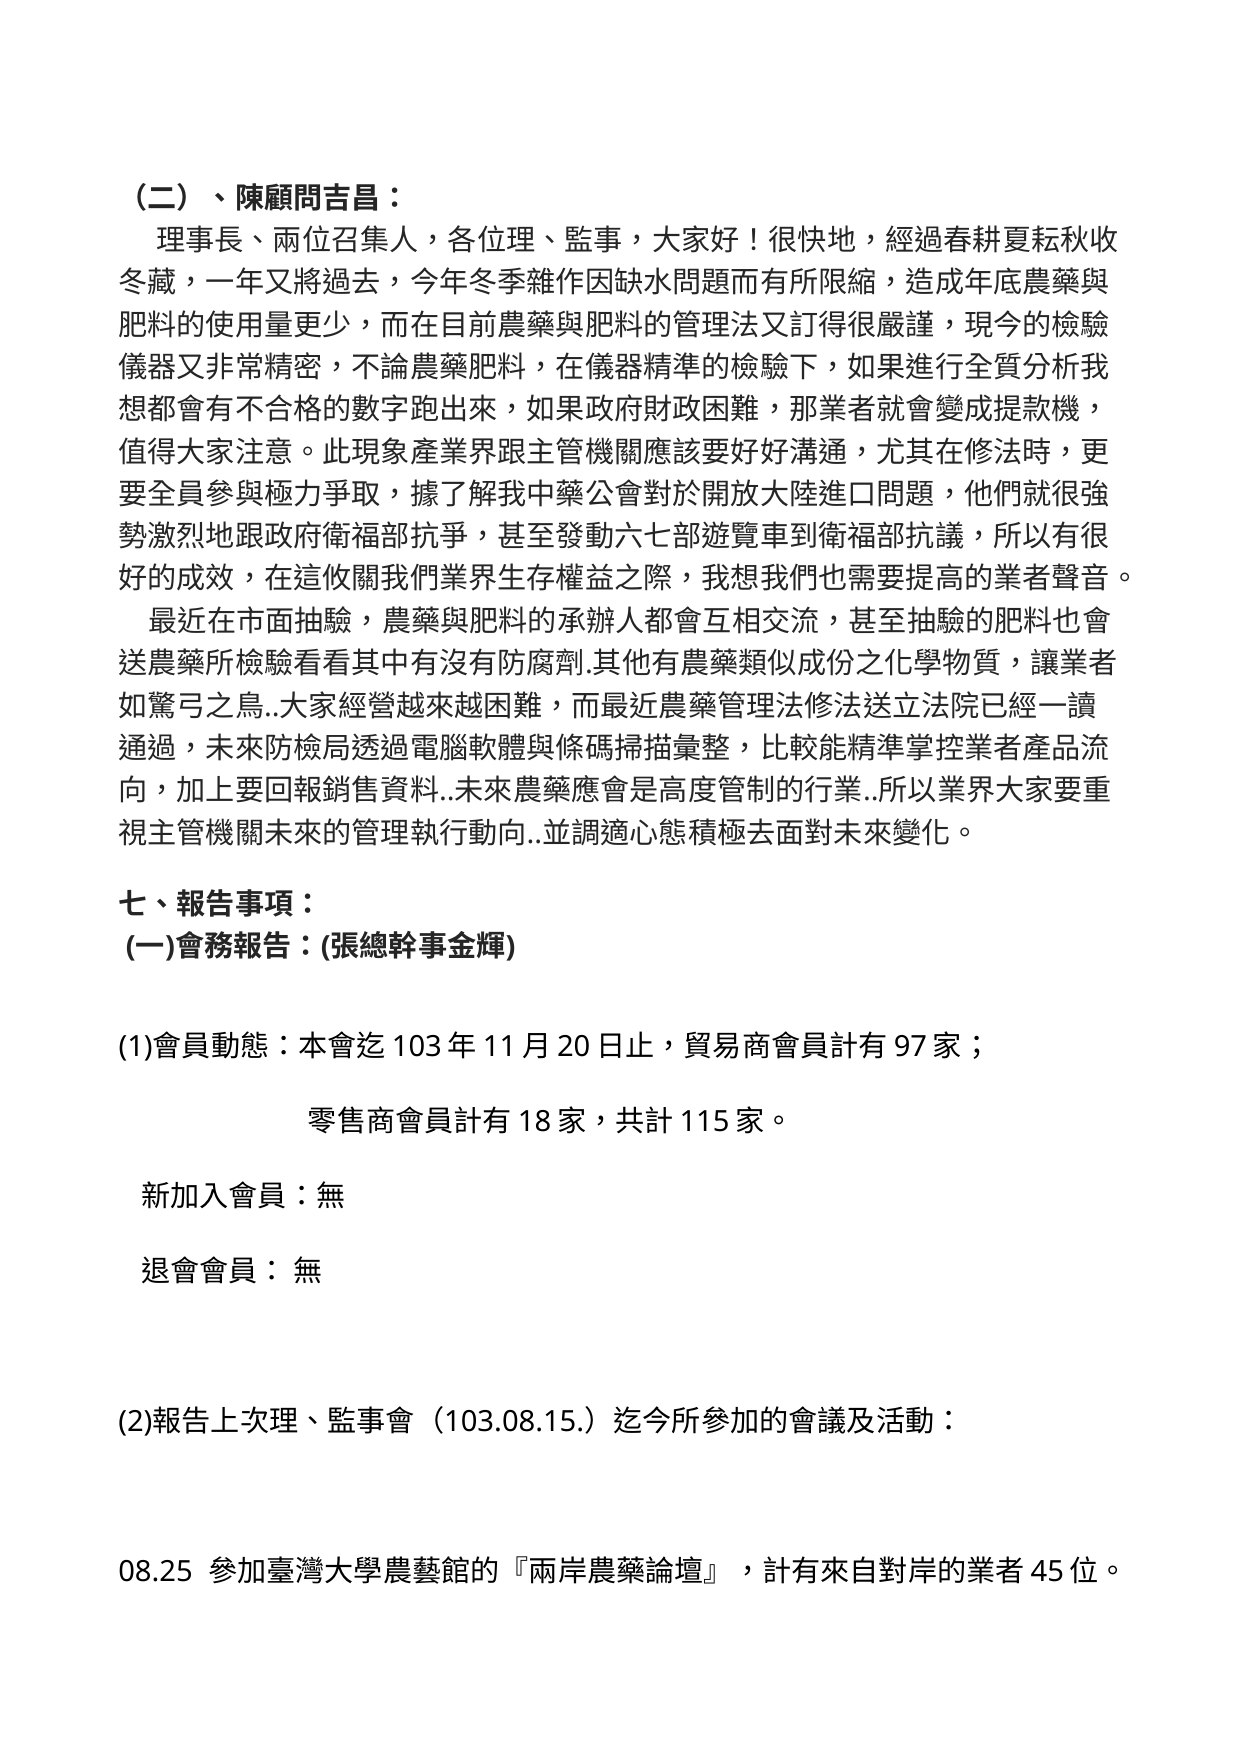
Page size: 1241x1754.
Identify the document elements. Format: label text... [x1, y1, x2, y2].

text 七、報告事項： [118, 880, 1122, 923]
text (2)報告上次理、監事會（103.08.15.）迄今所參加的會議及活動： [118, 1382, 1122, 1457]
text 零售商會員計有18家，共計115家。 [118, 1082, 1122, 1157]
text (1)會員動態：本會迄103年11月20日止，貿易商會員計有97家； [118, 1007, 1122, 1082]
text （二）、陳顧問吉昌： [118, 174, 1122, 217]
text 退會會員： 無 [118, 1232, 1122, 1307]
text 理事長、兩位召集人，各位理、監事，大家好！很快地，經過春耕夏耘秋收冬藏，一年又將過去，今年冬季雜作因缺水問題而有所限縮，造成年底農藥與肥料的使用量更少，而在目前農藥與肥料的管理法又訂得很嚴謹，現今的檢驗儀器又非常精密，不論農藥肥料，在儀器精準的檢驗下，如果進行全質分析我想都會有不合格的數字跑出來，如果政府財政困難，那業者就會變成提款機，值得大家注意。此現象產業界跟主管機關應該要好好溝通，尤其在修法時，更要全員參與極力爭取，據了解我中藥公會對於開放大陸進口問題，他們就很強勢激烈地跟政府衛福部抗爭，甚至發動六七部遊覽車到衛福部抗議，所以有很好的成效，在這攸關我們業界生存權益之際，我想我們也需要提高的業者聲音。 [118, 217, 1122, 597]
text 08.25 參加臺灣大學農藝館的『兩岸農藥論壇』，計有來自對岸的業者45位。 [118, 1532, 1122, 1607]
text 最近在市面抽驗，農藥與肥料的承辦人都會互相交流，甚至抽驗的肥料也會送農藥所檢驗看看其中有沒有防腐劑.其他有農藥類似成份之化學物質，讓業者如驚弓之鳥..大家經營越來越困難，而最近農藥管理法修法送立法院已經一讀通過，未來防檢局透過電腦軟體與條碼掃描彙整，比較能精準掌控業者產品流向，加上要回報銷售資料..未來農藥應會是高度管制的行業..所以業界大家要重視主管機關未來的管理執行動向..並調適心態積極去面對未來變化。 [118, 597, 1122, 852]
text (一)會務報告：(張總幹事金輝) [118, 923, 1122, 965]
text 新加入會員：無 [118, 1157, 1122, 1232]
